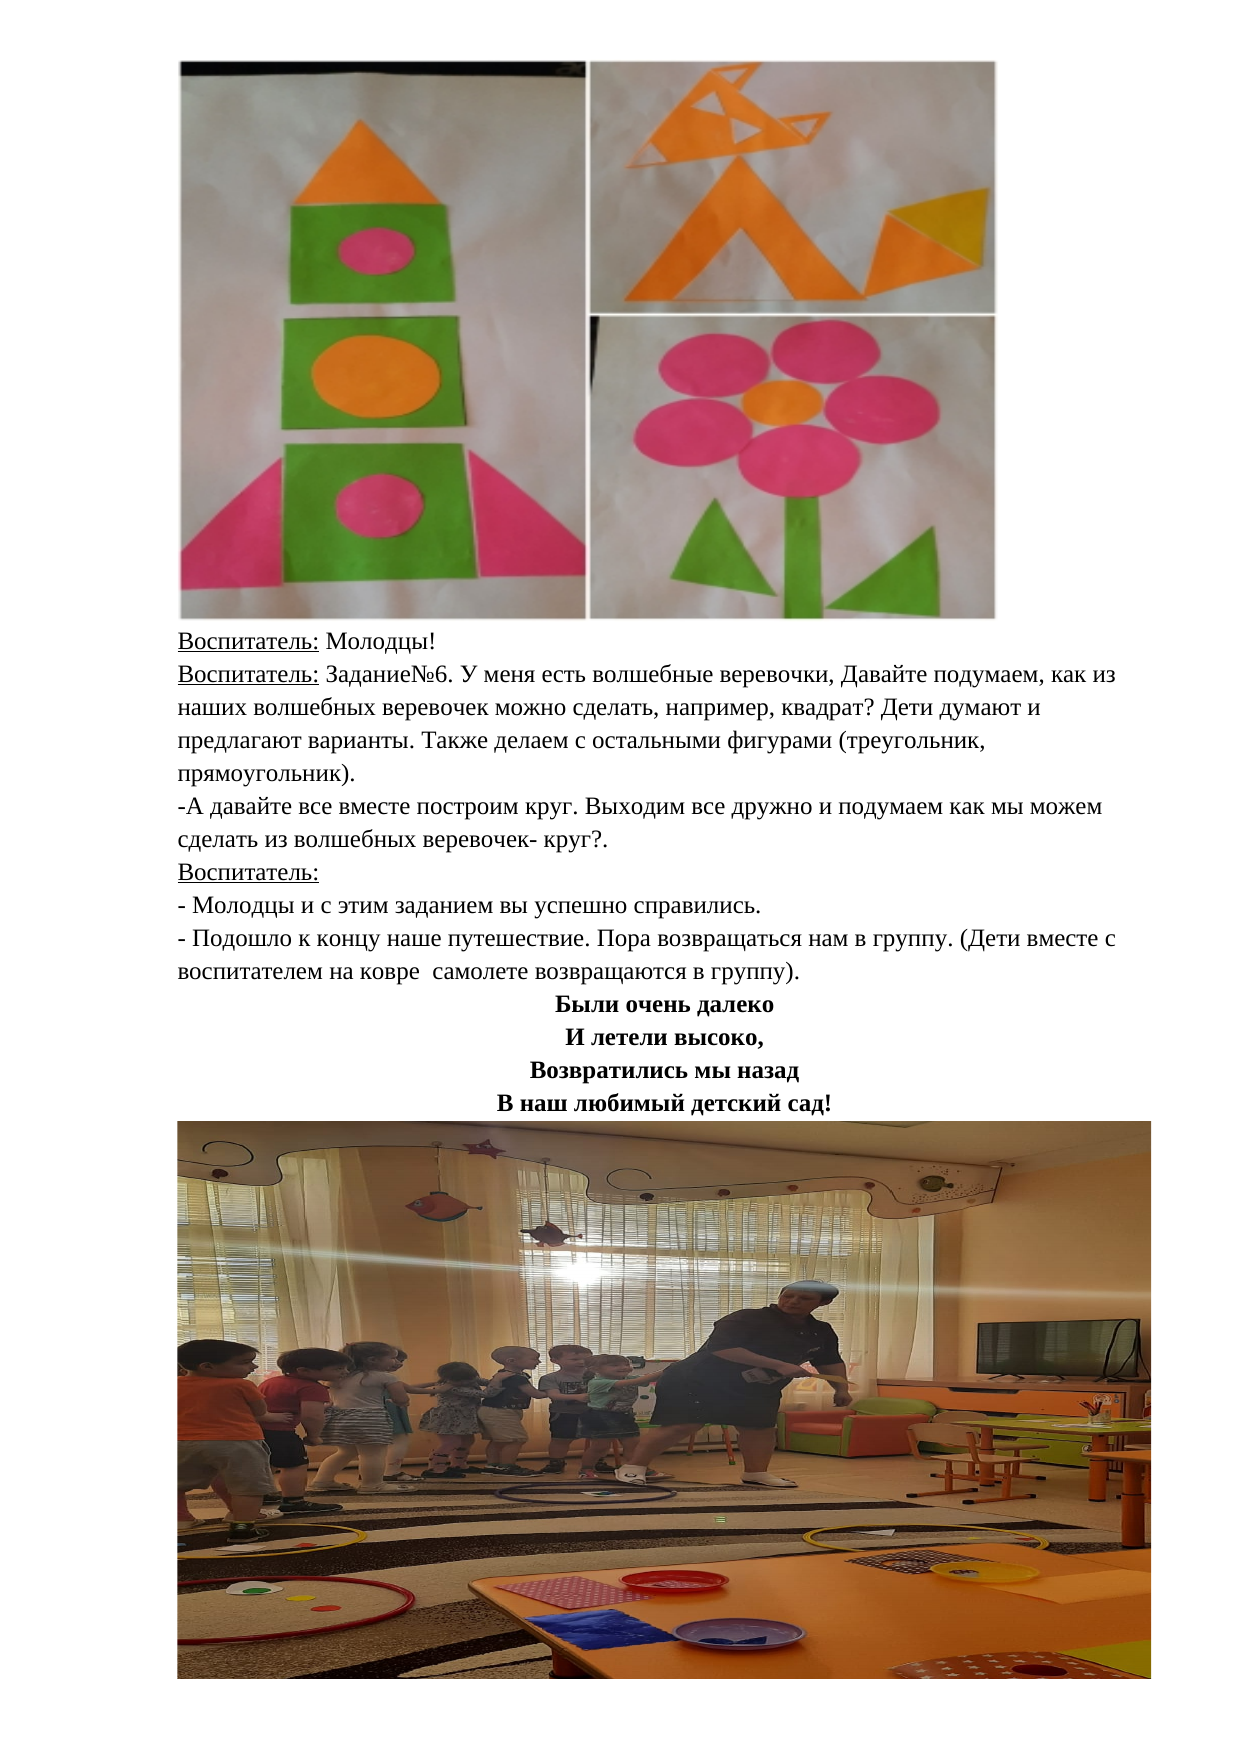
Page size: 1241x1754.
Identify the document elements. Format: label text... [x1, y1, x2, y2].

text Воспитатель: Задание№6. У меня есть волшебные веревочки, Давайте подумаем, как из наших волшебных веревочек можно сделать, например, квадрат? Дети думают и предлагают варианты. Также делаем с остальными фигурами (треугольник, прямоугольник). [177, 659, 1152, 787]
text В наш любимый детский сад! [177, 1088, 1152, 1117]
text - Подошло к концу наше путешествие. Пора возвращаться нам в группу. (Дети вместе с воспитателем на ковре самолете возвращаются в группу). [177, 923, 1152, 985]
picture [177, 1121, 1152, 1679]
text Были очень далеко [177, 989, 1152, 1018]
text - Молодцы и с этим заданием вы успешно справились. [177, 890, 1152, 919]
text И летели высоко, [177, 1022, 1152, 1051]
text Возвратились мы назад [177, 1055, 1152, 1084]
text Воспитатель: Молодцы! [177, 626, 1152, 654]
picture [177, 59, 999, 622]
text Воспитатель: [177, 857, 1152, 886]
text -А давайте все вместе построим круг. Выходим все дружно и подумаем как мы можем сделать из волшебных веревочек- круг?. [177, 791, 1152, 853]
